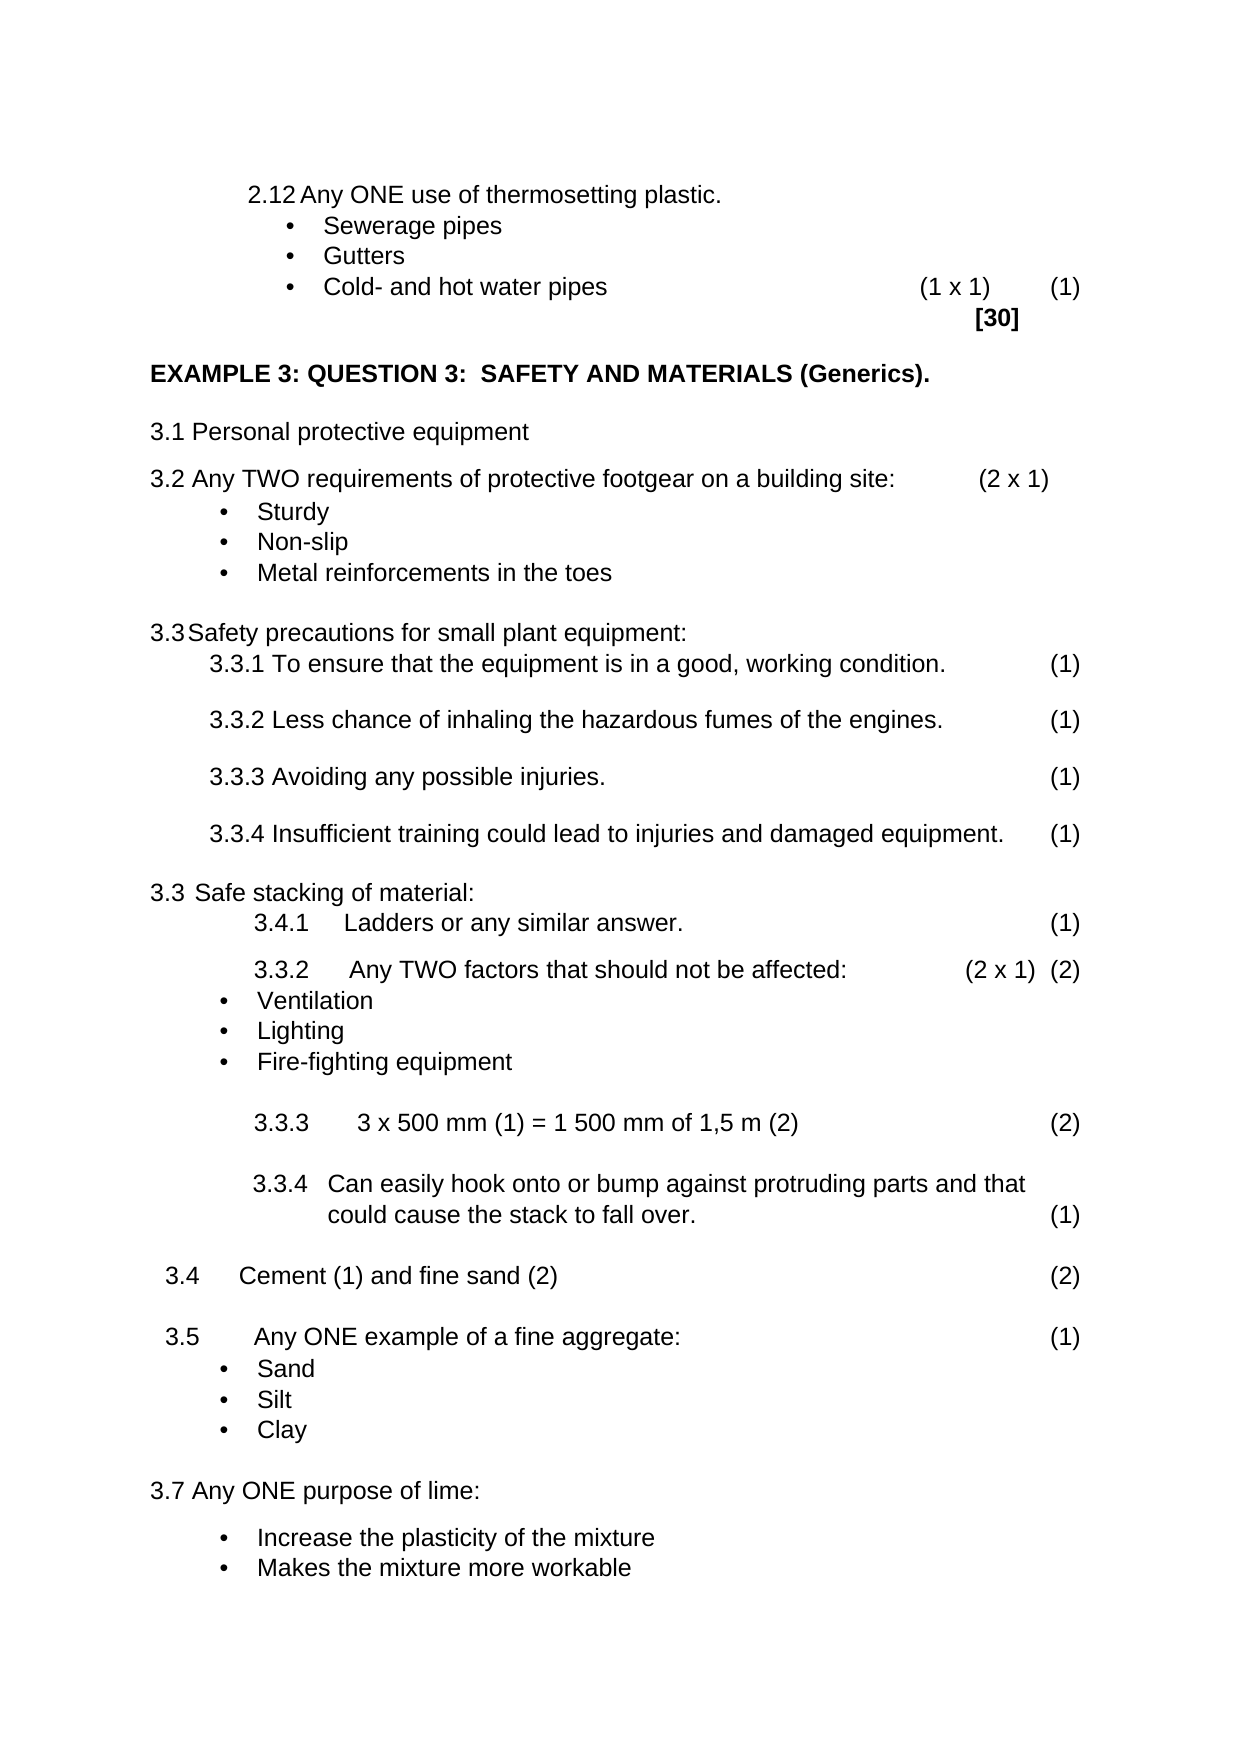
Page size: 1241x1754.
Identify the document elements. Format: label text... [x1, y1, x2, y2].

list Non-slip [219, 527, 1085, 556]
list Silt [219, 1385, 1085, 1414]
list Any TWO factors that should not be affected: (2 x 1) (2) [253, 955, 1085, 984]
text 3.3.1 To ensure that the equipment is in a good, working condition. (1) [150, 649, 1090, 677]
list Makes the mixture more workable [219, 1553, 1085, 1582]
list Any ONE use of thermosetting plastic. [247, 180, 1085, 209]
list Sewerage pipes [286, 211, 1085, 239]
list Sturdy [219, 497, 1085, 525]
list Fire-fighting equipment [219, 1046, 1085, 1075]
text 3.3.3 Avoiding any possible injuries. (1) [209, 762, 1090, 791]
list Safe stacking of material: [150, 878, 1090, 907]
list Any ONE example of a fine aggregate: (1) [165, 1322, 1085, 1350]
text [30] [150, 303, 1090, 331]
text 3.3.2 Less chance of inhaling the hazardous fumes of the engines. (1) [209, 705, 1090, 734]
list Increase the plasticity of the mixture [219, 1523, 1085, 1552]
text 3.2 Any TWO requirements of protective footgear on a building site: (2 x 1) (2) [150, 464, 1090, 492]
text 3.7 Any ONE purpose of lime: [150, 1476, 1090, 1505]
list Cement (1) and fine sand (2) (2) [165, 1261, 1085, 1290]
list Safety precautions for small plant equipment: [150, 618, 1090, 647]
list Lighting [219, 1016, 1085, 1045]
list Clay [219, 1415, 1085, 1444]
text 3.1 Personal protective equipment (1) [150, 417, 1090, 446]
text EXAMPLE 3: QUESTION 3: SAFETY AND MATERIALS (Generics). [150, 359, 1090, 388]
list Metal reinforcements in the toes [219, 557, 1085, 586]
list 3 x 500 mm (1) = 1 500 mm of 1,5 m (2) (2) [253, 1108, 1085, 1137]
list Cold- and hot water pipes (1 x 1) (1) [286, 272, 1085, 300]
text 3.4.1 Ladders or any similar answer. (1) [253, 908, 1085, 937]
list Ventilation [219, 986, 1085, 1014]
list Gutters [286, 241, 1085, 270]
list Sand [219, 1354, 1085, 1383]
list Can easily hook onto or bump against protruding parts and that could cause the stack to fall over. (1) [252, 1168, 1085, 1228]
text 3.3.4 Insufficient training could lead to injuries and damaged equipment. (1) [209, 819, 1090, 848]
